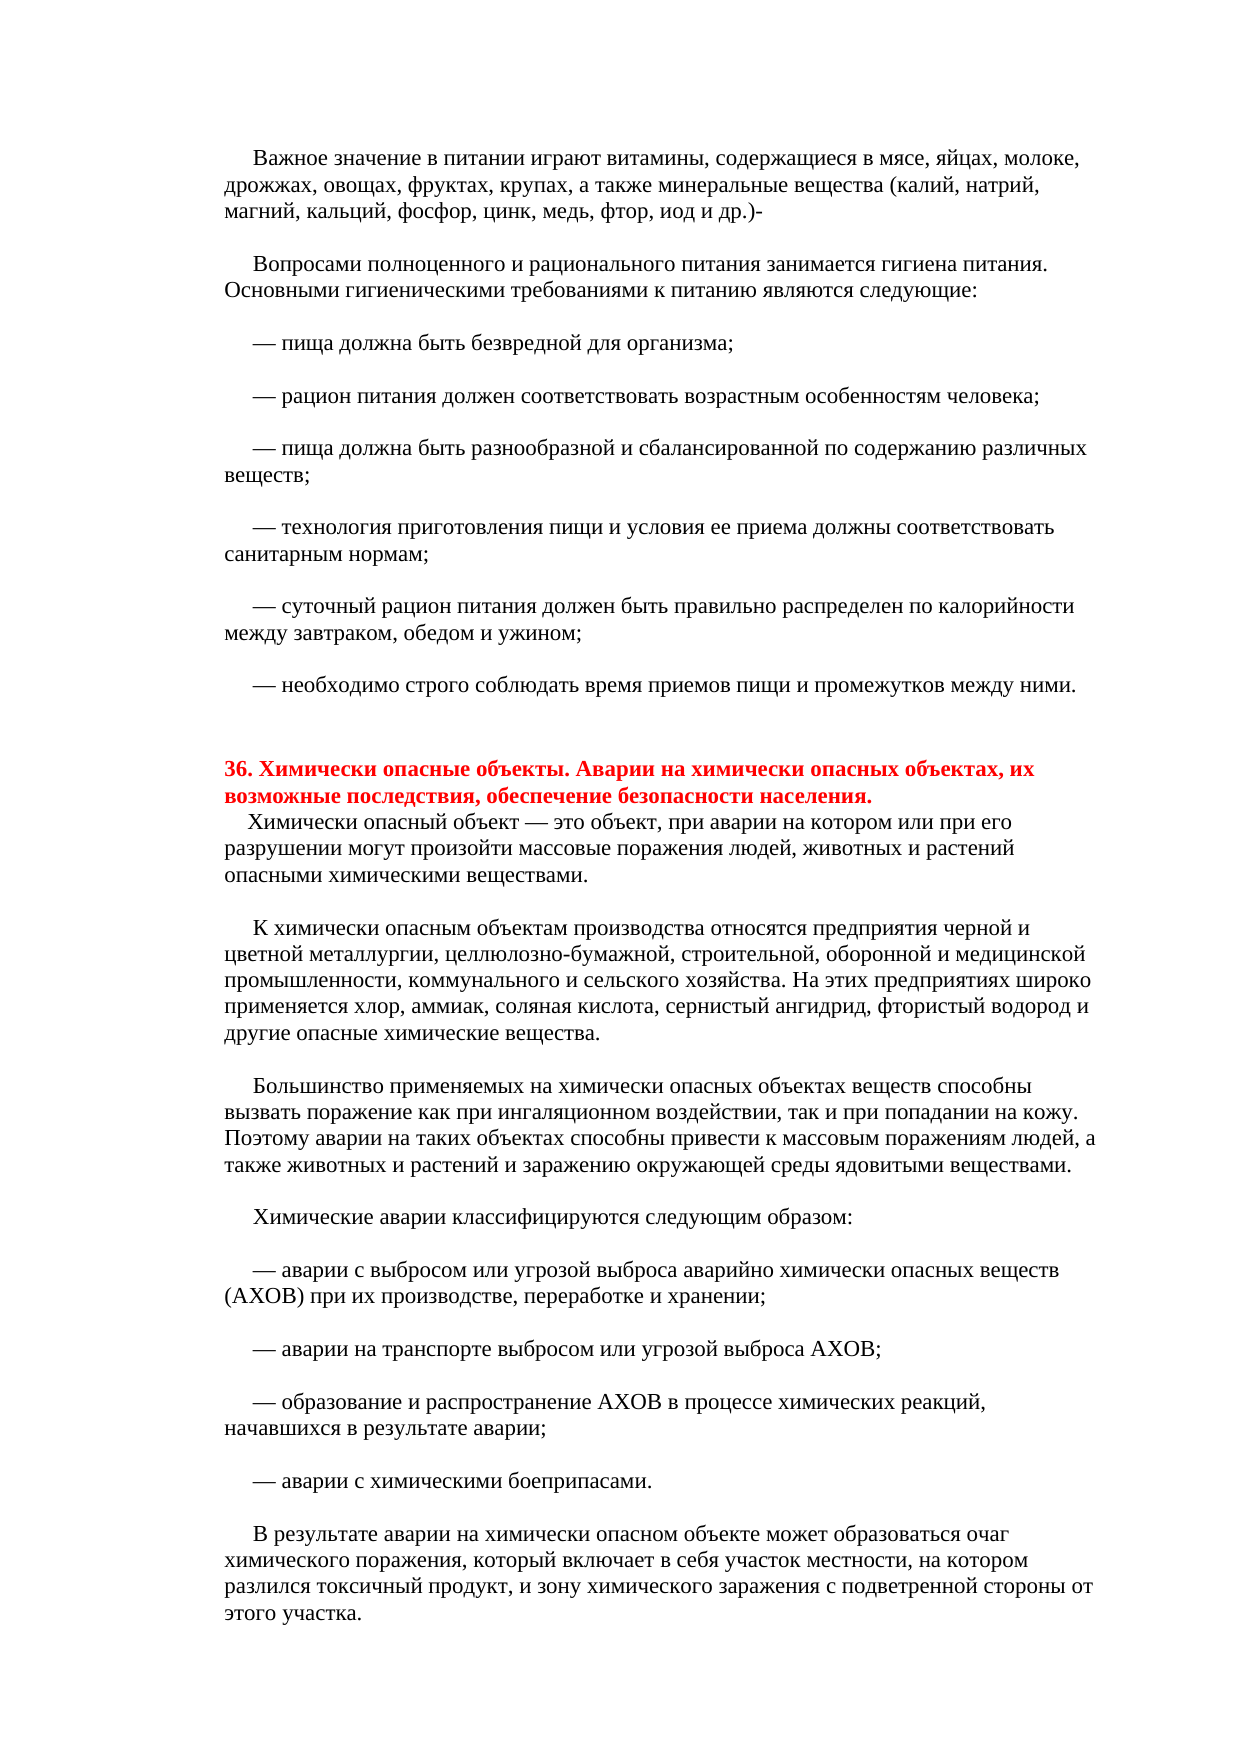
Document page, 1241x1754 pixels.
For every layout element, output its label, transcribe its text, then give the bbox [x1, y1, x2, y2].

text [224, 118, 1105, 698]
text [224, 808, 1105, 1625]
text 36. Химически опасные объекты. Аварии на химически опасных объектах, их возможные последствия, обеспечение безопасности населения. [224, 755, 1105, 808]
